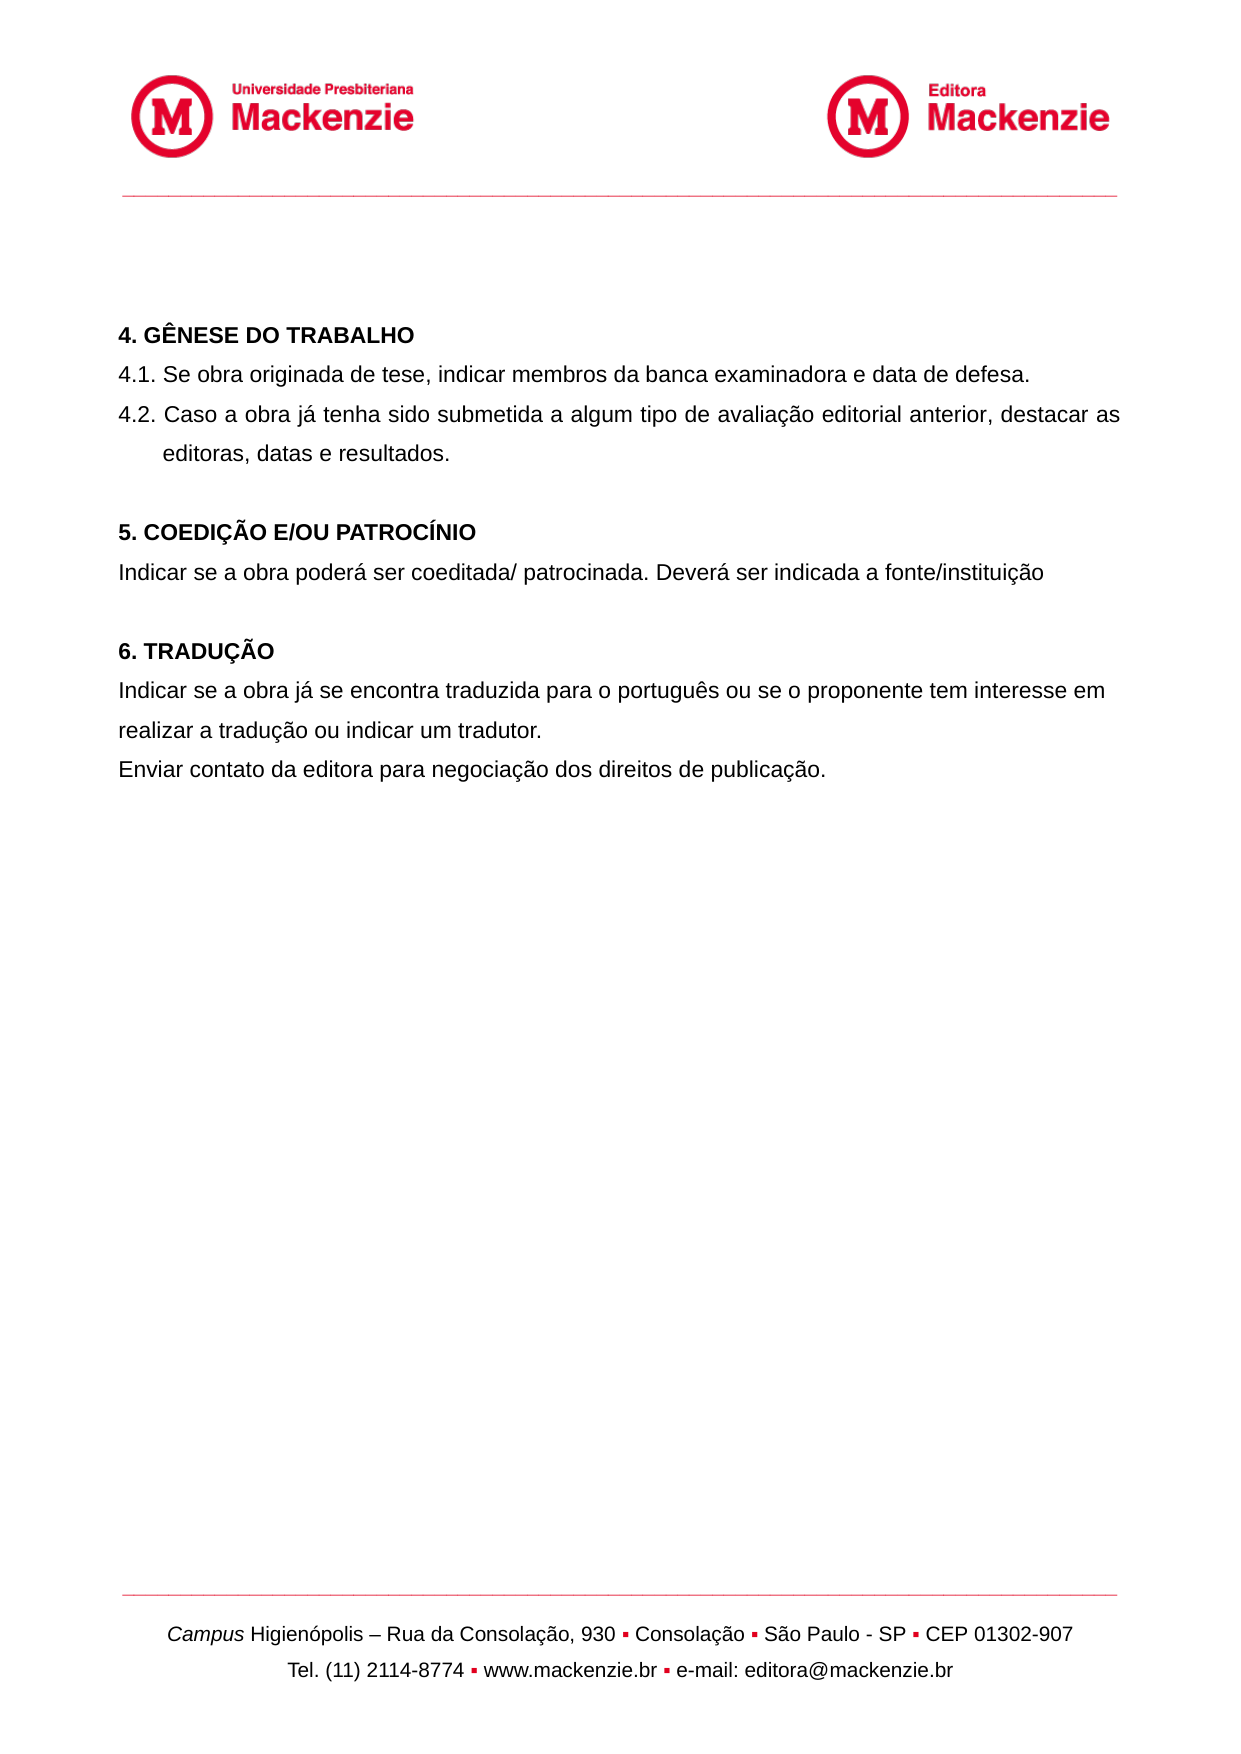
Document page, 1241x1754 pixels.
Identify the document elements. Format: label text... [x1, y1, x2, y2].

text 5. COEDIÇÃO E/OU PATROCÍNIO [118, 519, 1122, 546]
picture [120, 59, 1120, 175]
text 4.1. Se obra originada de tese, indicar membros da banca examinadora e data de defesa. [118, 361, 1122, 388]
text Enviar contato da editora para negociação dos direitos de publicação. [118, 756, 1122, 782]
text Indicar se a obra poderá ser coeditada/ patrocinada. Deverá ser indicada a fonte/instituição [118, 559, 1122, 585]
text 4.2. Caso a tenha sido submetida a de avaliação , as , e . [118, 401, 1122, 467]
text 6. TRADUÇÃO [118, 638, 1122, 664]
text 4. GÊNESE DO TRABALHO [118, 322, 1122, 348]
text Indicar se a obra já se encontra traduzida para o português ou se o proponente tem interesse em realizar a tradução ou indicar um tradutor. [118, 677, 1122, 743]
